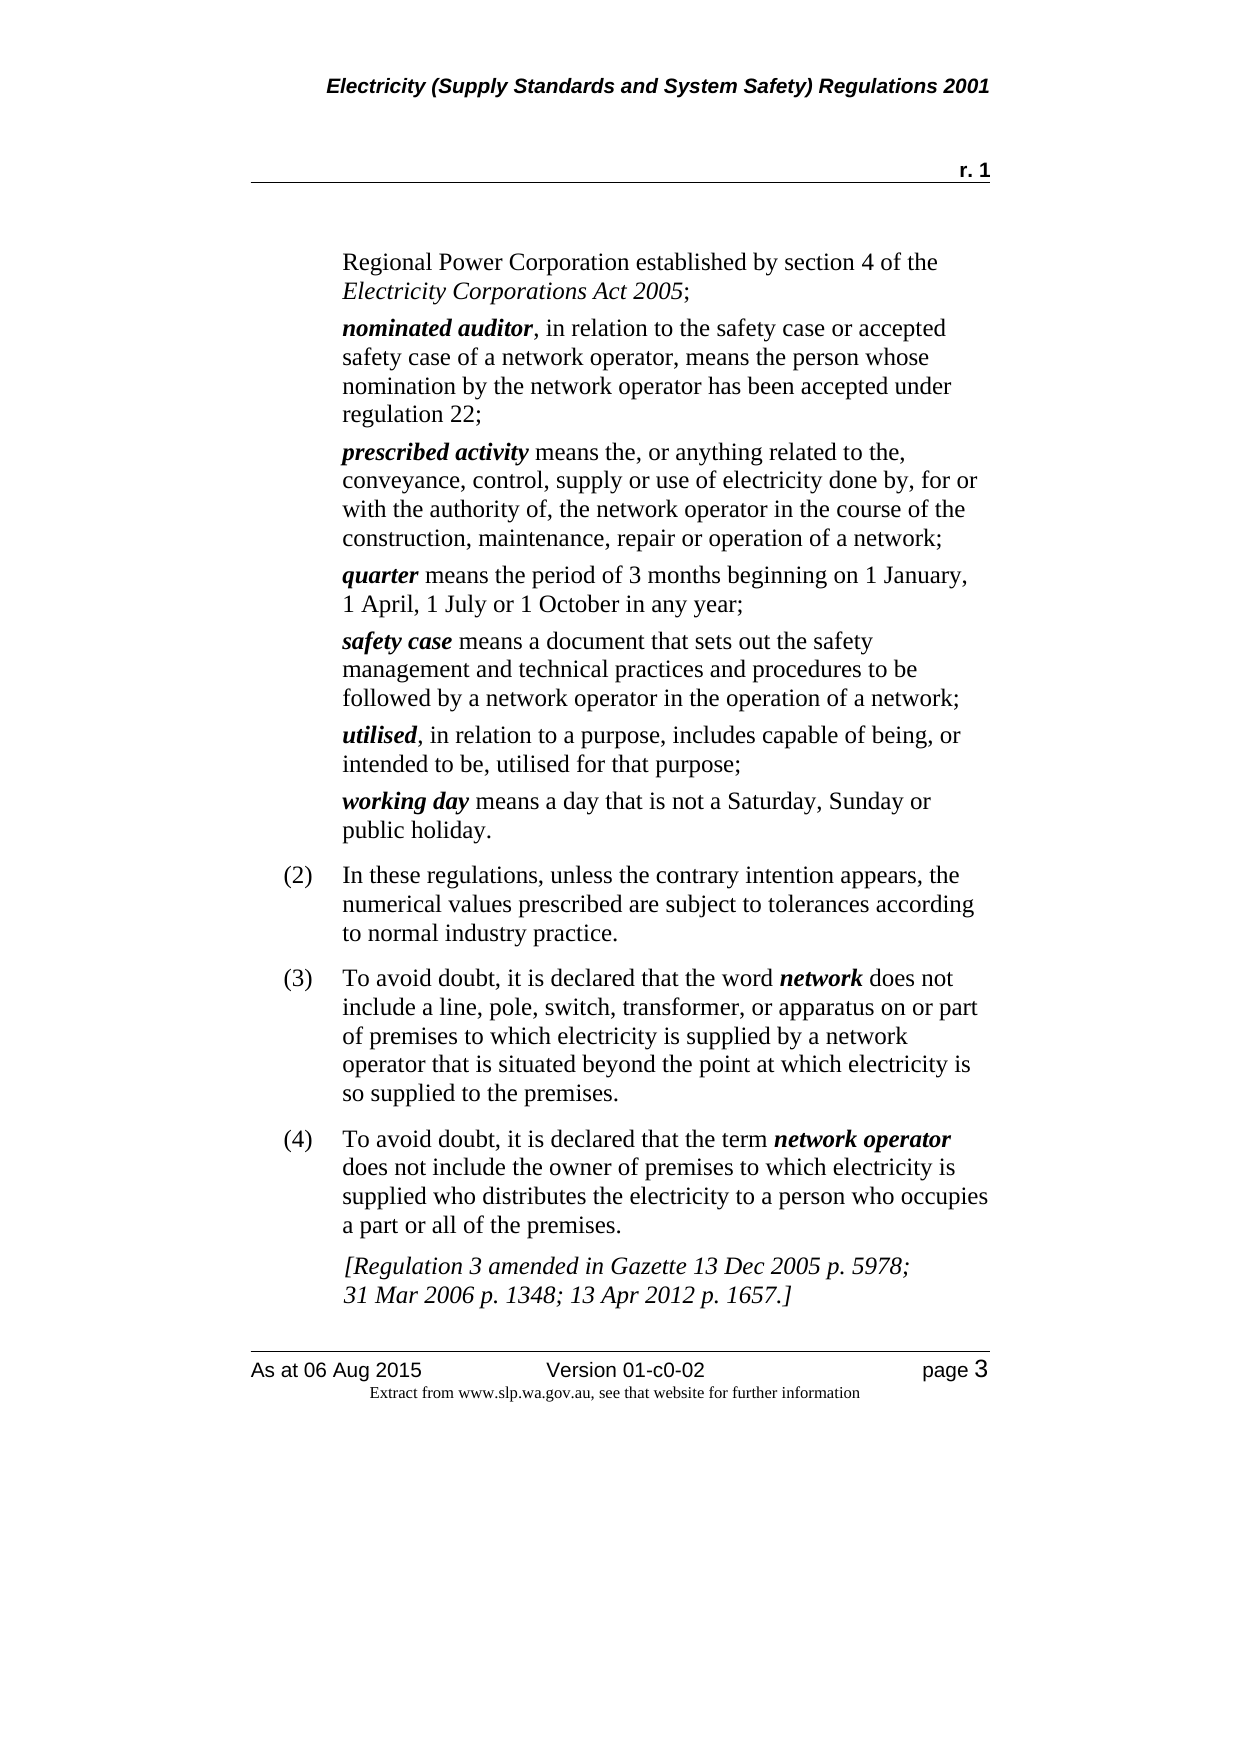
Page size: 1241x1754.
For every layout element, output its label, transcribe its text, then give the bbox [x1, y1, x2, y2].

text quarter means the period of 3 months beginning on 1 January, 1 April, 1 July or 1 October in any year; [251, 560, 990, 617]
text (3) To avoid doubt, it is declared that the word network does not include a line, pole, switch, transformer, or apparatus on or part of premises to which electricity is supplied by a network operator that is situated beyond the point at which electricity is so supplied to the premises. [251, 963, 990, 1107]
text utilised, in relation to a purpose, includes capable of being, or intended to be, utilised for that purpose; [251, 720, 990, 778]
text prescribed activity means the, or anything related to the, conveyance, control, supply or use of electricity done by, for or with the authority of, the network operator in the course of the construction, maintenance, repair or operation of a network; [251, 437, 990, 552]
text safety case means a document that sets out the safety management and technical practices and procedures to be followed by a network operator in the operation of a network; [251, 626, 990, 712]
text (2) In these regulations, unless the contrary intention appears, the numerical values prescribed are subject to tolerances according to normal industry practice. [251, 860, 990, 947]
text nominated auditor, in relation to the safety case or accepted safety case of a network operator, means the person whose nomination by the network operator has been accepted under regulation 22; [251, 313, 990, 428]
text [Regulation 3 amended in Gazette 13 Dec 2005 p. 5978; 31 Mar 2006 p. 1348; 13 Apr 2012 p. 1657.] [251, 1251, 990, 1309]
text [251, 247, 990, 305]
text working day means a day that is not a Saturday, Sunday or public holiday. [251, 786, 990, 844]
text (4) To avoid doubt, it is declared that the term network operator does not include the owner of premises to which electricity is supplied who distributes the electricity to a person who occupies a part or all of the premises. [251, 1124, 990, 1239]
